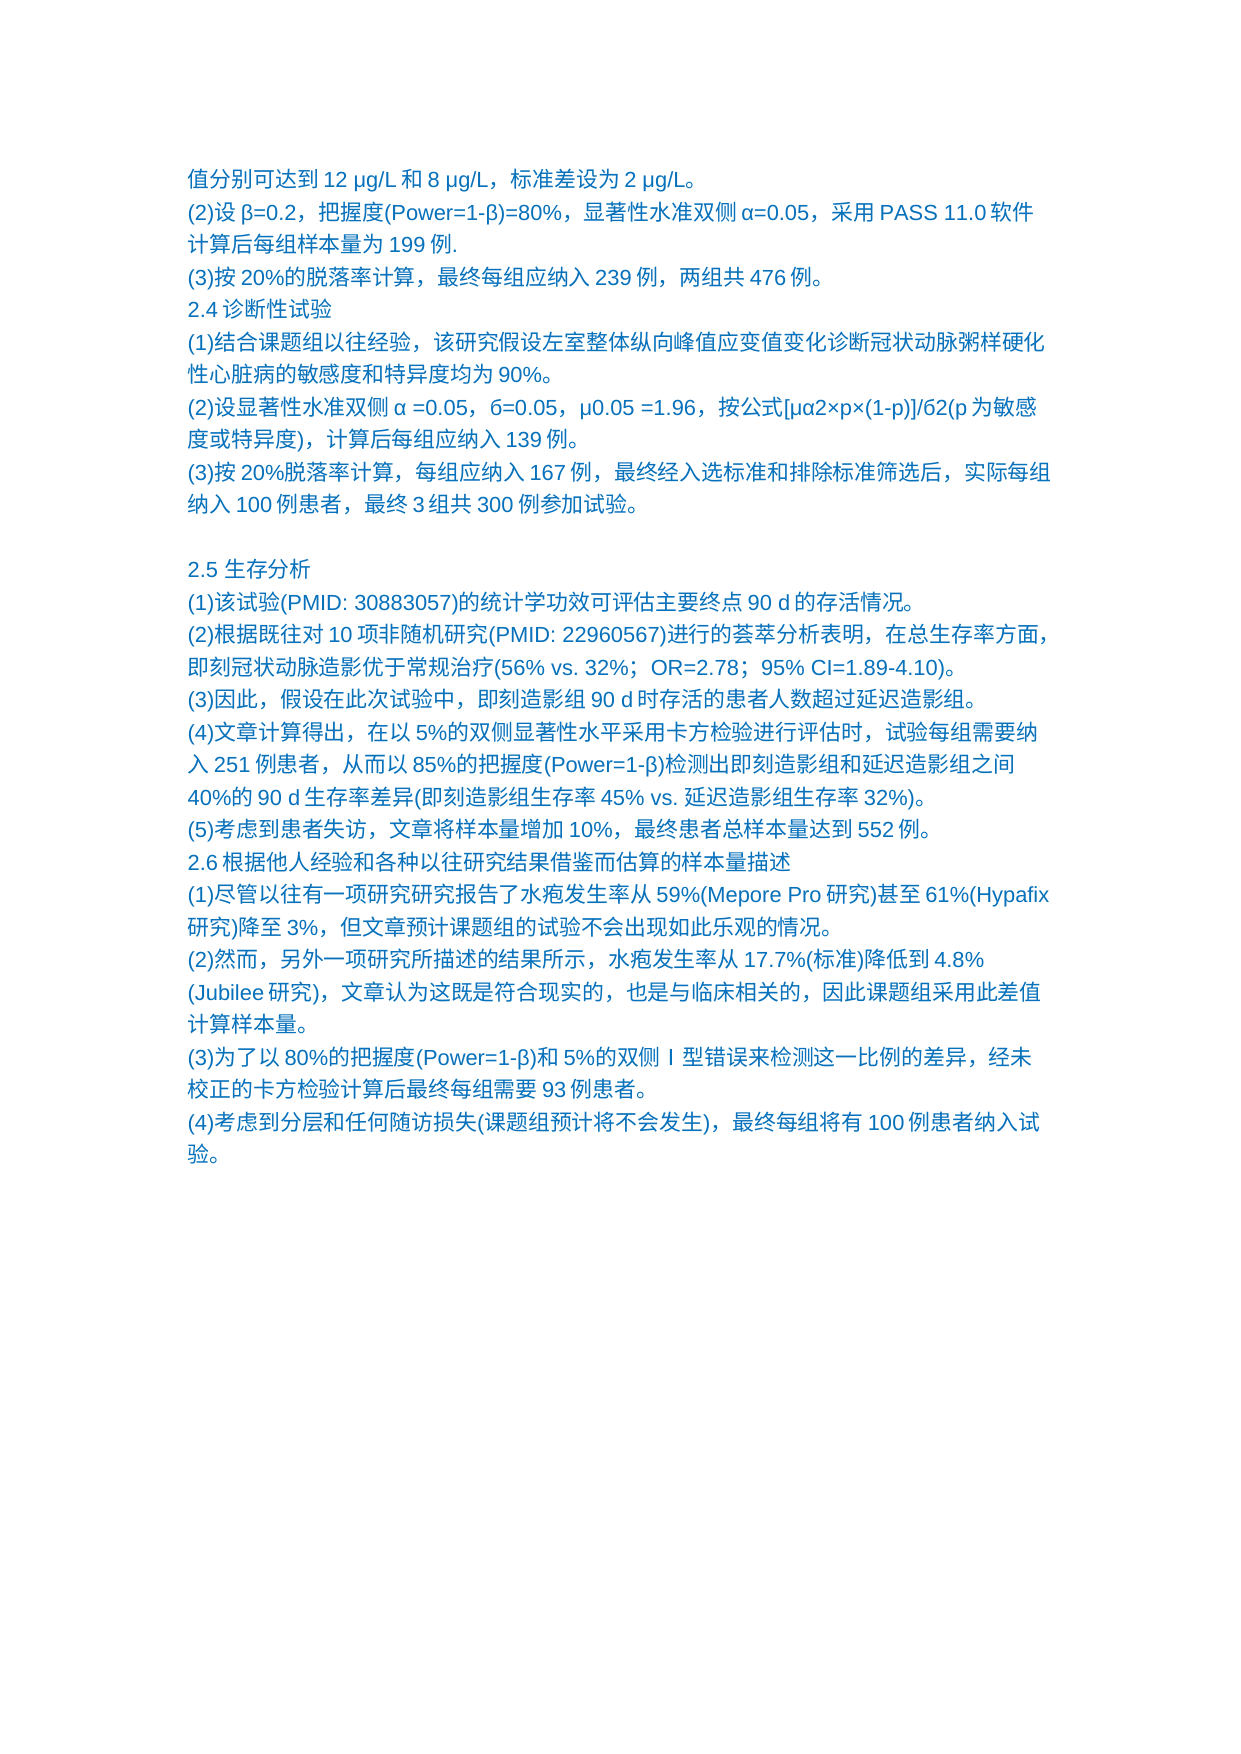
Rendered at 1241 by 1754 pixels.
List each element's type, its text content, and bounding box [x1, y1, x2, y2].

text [187, 162, 1053, 519]
text 2.5 生存分析 (1)该试验(PMID: 30883057)的统计学功效可评估主要终点90 d的存活情况。 (2)根据既往对10项非随机研究(PMID: 22960567)进行的荟萃分析表明，在总生存率方面，即刻冠状动脉造影优于常规治疗(56% vs. 32%；OR=2.78；95% CI=1.89-4.10)。 (3)因此，假设在此次试验中，即刻造影组90 d时存活的患者人数超过延迟造影组。 (4)文章计算得出，在以5%的双侧显著性水平采用卡方检验进行评估时，试验每组需要纳入251例患者，从而以85%的把握度(Power=1-β)检测出即刻造影组和延迟造影组之间40%的90 d生存率差异(即刻造影组生存率45% vs. 延迟造影组生存率32%)。 (5)考虑到患者失访，文章将样本量增加10%，最终患者总样本量达到552例。 2.6根据他人经验和各种以往研究结果借鉴而估算的样本量描述 (1)尽管以往有一项研究研究报告了水疱发生率从59%(Mepore Pro研究)甚至61%(Hypafix研究)降至3%，但文章预计课题组的试验不会出现如此乐观的情况。 (2)然而，另外一项研究所描述的结果所示，水疱发生率从17.7%(标准)降低到4.8%(Jubilee研究)，文章认为这既是符合现实的，也是与临床相关的，因此课题组采用此差值计算样本量。 (3)为了以80%的把握度(Power=1-β)和5%的双侧Ⅰ型错误来检测这一比例的差异，经未校正的卡方检验计算后最终每组需要93例患者。 (4)考虑到分层和任何随访损失(课题组预计将不会发生)，最终每组将有100例患者纳入试验。 [187, 552, 1053, 1169]
